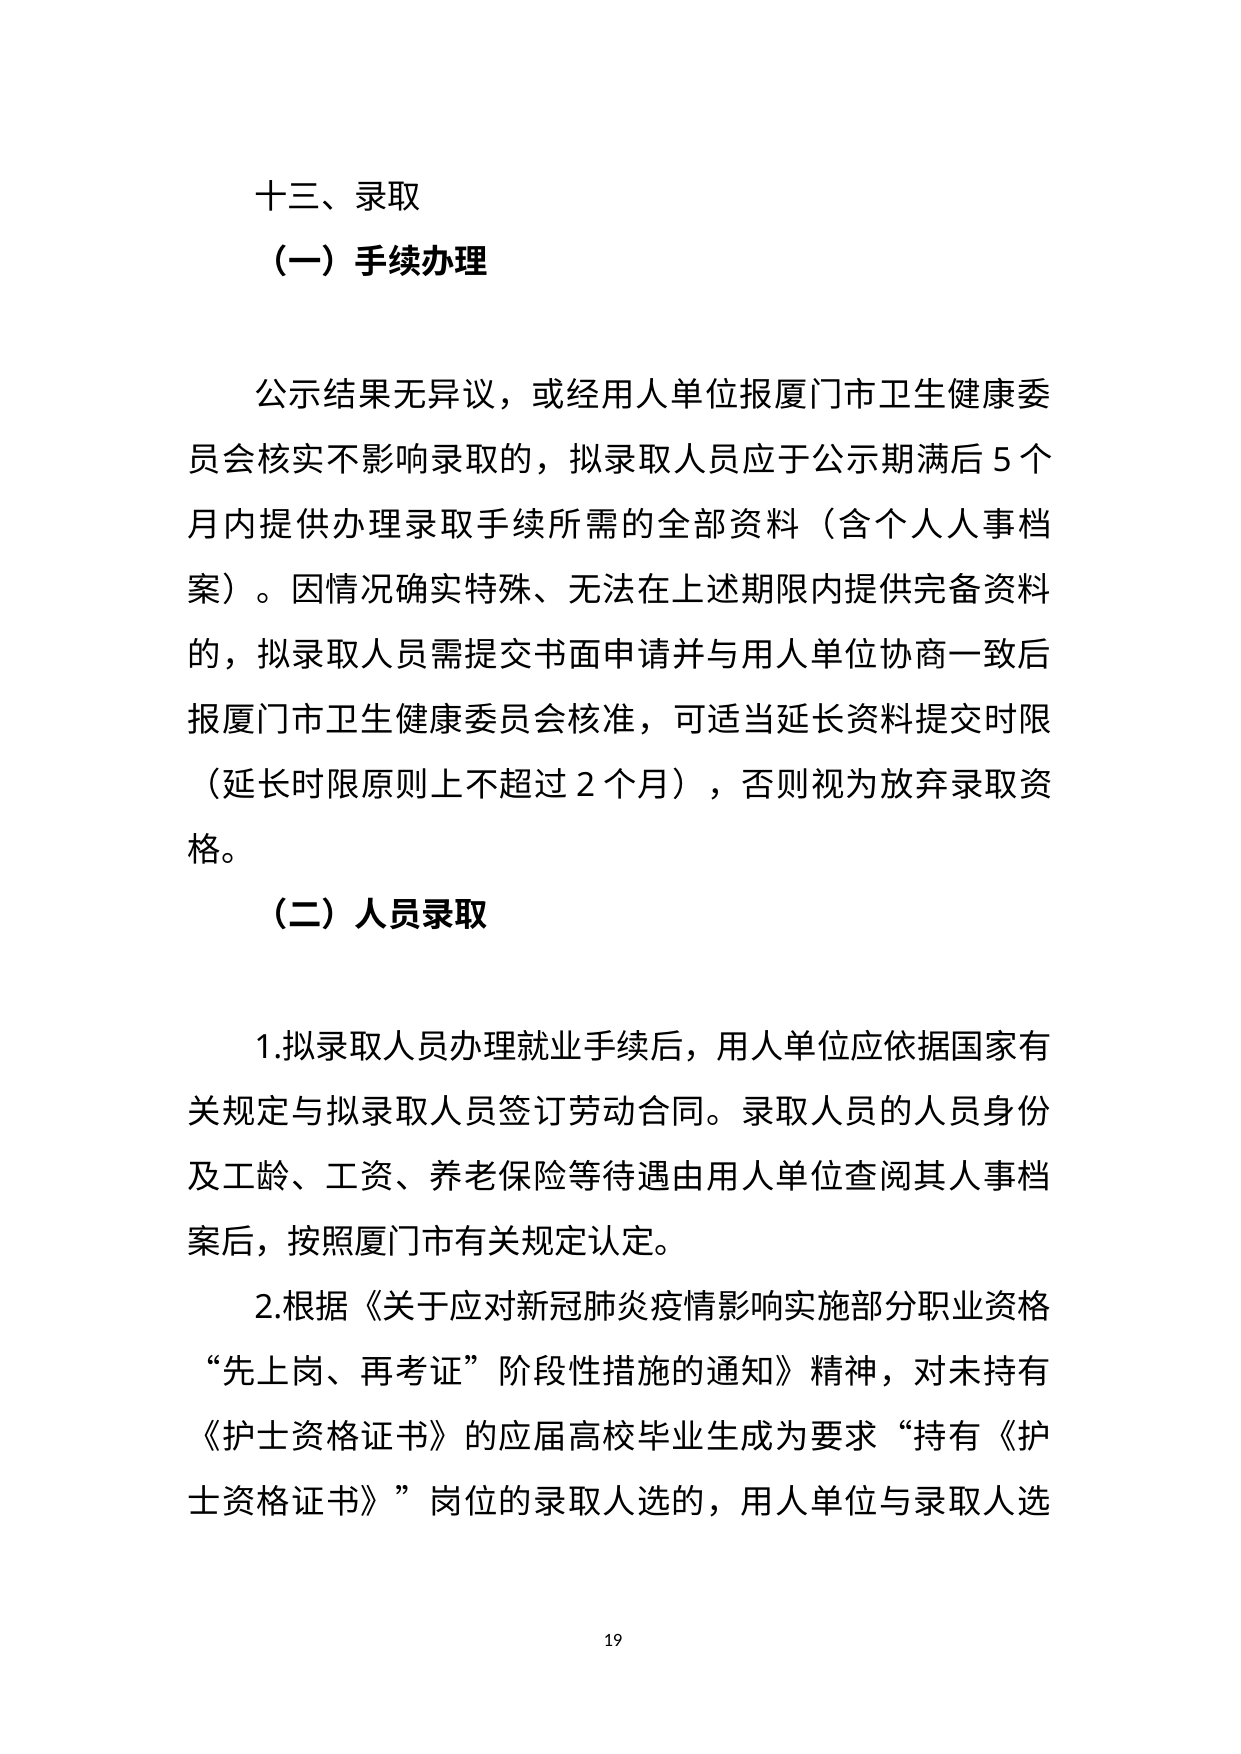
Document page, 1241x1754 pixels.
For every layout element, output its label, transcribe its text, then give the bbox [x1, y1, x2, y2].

subtitle 十三、录取 [187, 162, 1053, 227]
subtitle （二）人员录取 [187, 879, 1053, 944]
text 公示结果无异议，或经用人单位报厦门市卫生健康委员会核实不影响录取的，拟录取人员应于公示期满后5个月内提供办理录取手续所需的全部资料（含个人人事档案）。因情况确实特殊、无法在上述期限内提供完备资料的，拟录取人员需提交书面申请并与用人单位协商一致后报厦门市卫生健康委员会核准，可适当延长资料提交时限（延长时限原则上不超过2个月），否则视为放弃录取资格。 [187, 359, 1053, 879]
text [187, 1272, 1053, 1532]
subtitle （一）手续办理 [187, 227, 1053, 292]
text 1.拟录取人员办理就业手续后，用人单位应依据国家有关规定与拟录取人员签订劳动合同。录取人员的人员身份及工龄、工资、养老保险等待遇由用人单位查阅其人事档案后，按照厦门市有关规定认定。 [187, 1012, 1053, 1272]
